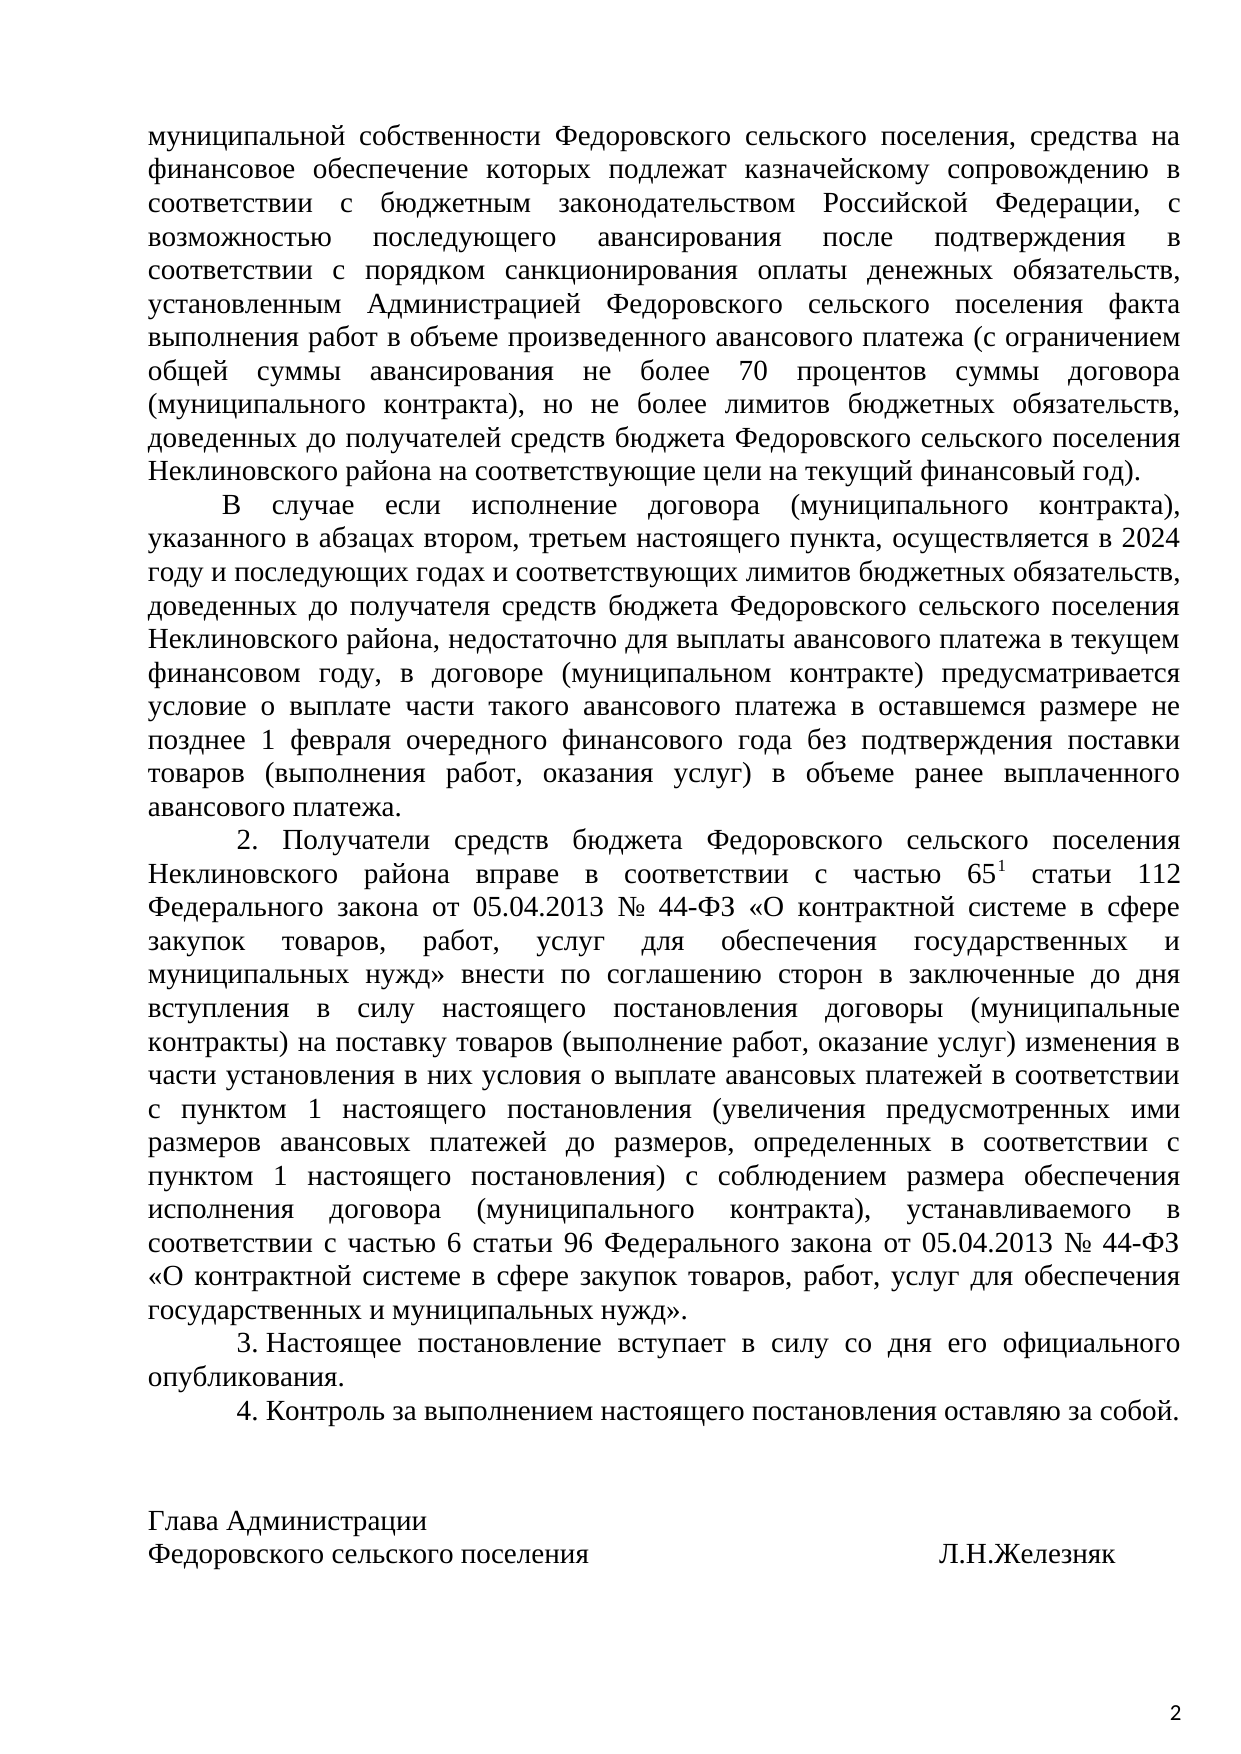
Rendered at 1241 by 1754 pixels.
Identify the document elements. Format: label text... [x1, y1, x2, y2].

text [148, 118, 1181, 487]
text 4. Контроль за выполнением настоящего постановления оставляю за собой. [148, 1393, 1181, 1426]
text Глава Администрации [148, 1503, 1181, 1536]
text 2. Получатели средств бюджета Федоровского сельского поселения Неклиновского района вправе в соответствии с частью 651 статьи 112 Федерального закона от 05.04.2013 № 44-ФЗ «О контрактной системе в сфере закупок товаров, работ, услуг для обеспечения государственных и муниципальных нужд» внести по соглашению сторон в заключенные до дня вступления в силу настоящего постановления договоры (муниципальные контракты) на поставку товаров (выполнение работ, оказание услуг) изменения в части установления в них условия о выплате авансовых платежей в соответствии с пунктом 1 настоящего постановления (увеличения предусмотренных ими размеров авансовых платежей до размеров, определенных в соответствии с пунктом 1 настоящего постановления) с соблюдением размера обеспечения исполнения договора (муниципального контракта), устанавливаемого в соответствии с частью 6 статьи 96 Федерального закона от 05.04.2013 № 44-ФЗ «О контрактной системе в сфере закупок товаров, работ, услуг для обеспечения государственных и муниципальных нужд». [148, 822, 1181, 1326]
text Федоровского сельского поселения Л.Н.Железняк [148, 1536, 1181, 1570]
text В случае если исполнение договора (муниципального контракта), указанного в абзацах втором, третьем настоящего пункта, осуществляется в 2024 году и последующих годах и соответствующих лимитов бюджетных обязательств, доведенных до получателя средств бюджета Федоровского сельского поселения Неклиновского района, недостаточно для выплаты авансового платежа в текущем финансовом году, в договоре (муниципальном контракте) предусматривается условие о выплате части такого авансового платежа в оставшемся размере не позднее 1 февраля очередного финансового года без подтверждения поставки товаров (выполнения работ, оказания услуг) в объеме ранее выплаченного авансового платежа. [148, 487, 1181, 822]
text 3. Настоящее постановление вступает в силу со дня его официального опубликования. [148, 1326, 1181, 1393]
